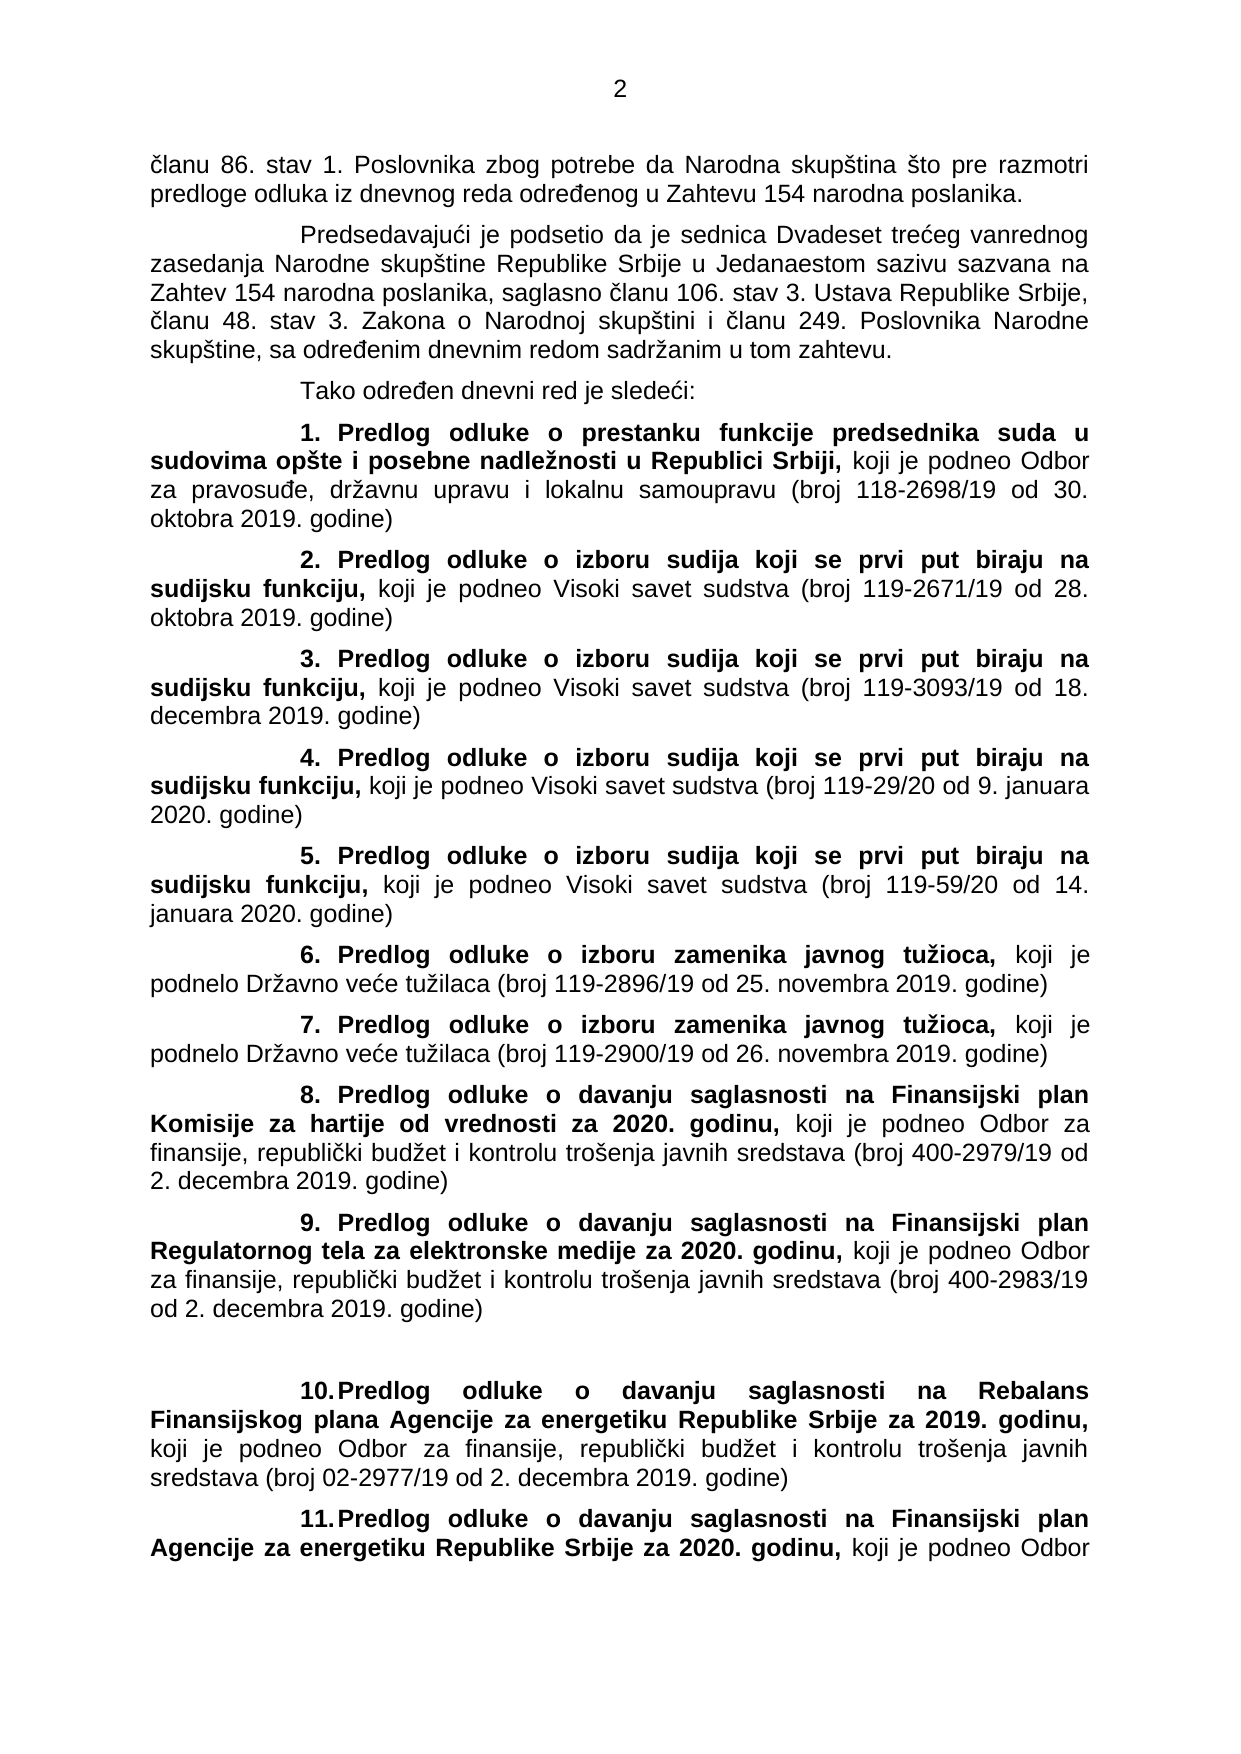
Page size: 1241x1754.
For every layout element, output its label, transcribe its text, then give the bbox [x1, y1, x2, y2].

text Predsedavajući je podsetio da je sednica Dvadeset trećeg vanrednog zasedanja Narodne skupštine Republike Srbije u Jedanaestom sazivu sazvana na Zahtev 154 narodna poslanika, saglasno članu 106. stav 3. Ustava Republike Srbije, članu 48. stav 3. Zakona o Narodnoj skupštini i članu 249. Poslovnika Narodne skupštine, sa određenim dnevnim redom sadržanim u tom zahtevu. [150, 220, 1090, 364]
text 4. Predlog odluke o izboru sudija koji se prvi put biraju na sudijsku funkciju, koji je podneo Visoki savet sudstva (broj 119-29/20 od 9. januara 2020. godine) [150, 742, 1090, 829]
text Tako određen dnevni red je sledeći: [150, 376, 1090, 405]
text 7. Predlog odluke o izboru zamenika javnog tužioca, koji je podnelo Državno veće tužilaca (broj 119-2900/19 od 26. novembra 2019. godine) [150, 1010, 1090, 1067]
text 5. Predlog odluke o izboru sudija koji se prvi put biraju na sudijsku funkciju, koji je podneo Visoki savet sudstva (broj 119-59/20 od 14. januara 2020. godine) [150, 841, 1090, 927]
text 10. Predlog odluke o davanju saglasnosti na Rebalans Finansijskog plana Agencije za energetiku Republike Srbije za 2019. godinu, koji je podneo Odbor za finansije, republički budžet i kontrolu trošenja javnih sredstava (broj 02-2977/19 od 2. decembra 2019. godine) [150, 1376, 1090, 1491]
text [150, 150, 1090, 207]
text 9. Predlog odluke o davanju saglasnosti na Finansijski plan Regulatornog tela za elektronske medije za 2020. godinu, koji je podneo Odbor za finansije, republički budžet i kontrolu trošenja javnih sredstava (broj 400-2983/19 od 2. decembra 2019. godine) [150, 1207, 1090, 1322]
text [150, 1504, 1090, 1561]
text 8. Predlog odluke o davanju saglasnosti na Finansijski plan Komisije za hartije od vrednosti za 2020. godinu, koji je podneo Odbor za finansije, republički budžet i kontrolu trošenja javnih sredstava (broj 400-2979/19 od 2. decembra 2019. godine) [150, 1080, 1090, 1195]
text 6. Predlog odluke o izboru zamenika javnog tužioca, koji je podnelo Državno veće tužilaca (broj 119-2896/19 od 25. novembra 2019. godine) [150, 940, 1090, 997]
text 2. Predlog odluke o izboru sudija koji se prvi put biraju na sudijsku funkciju, koji je podneo Visoki savet sudstva (broj 119-2671/19 od 28. oktobra 2019. godine) [150, 545, 1090, 631]
text 1. Predlog odluke o prestanku funkcije predsednika suda u sudovima opšte i posebne nadležnosti u Republici Srbiji, koji je podneo Odbor za pravosuđe, državnu upravu i lokalnu samoupravu (broj 118-2698/19 od 30. oktobra 2019. godine) [150, 417, 1090, 532]
text 3. Predlog odluke o izboru sudija koji se prvi put biraju na sudijsku funkciju, koji je podneo Visoki savet sudstva (broj 119-3093/19 od 18. decembra 2019. godine) [150, 644, 1090, 730]
